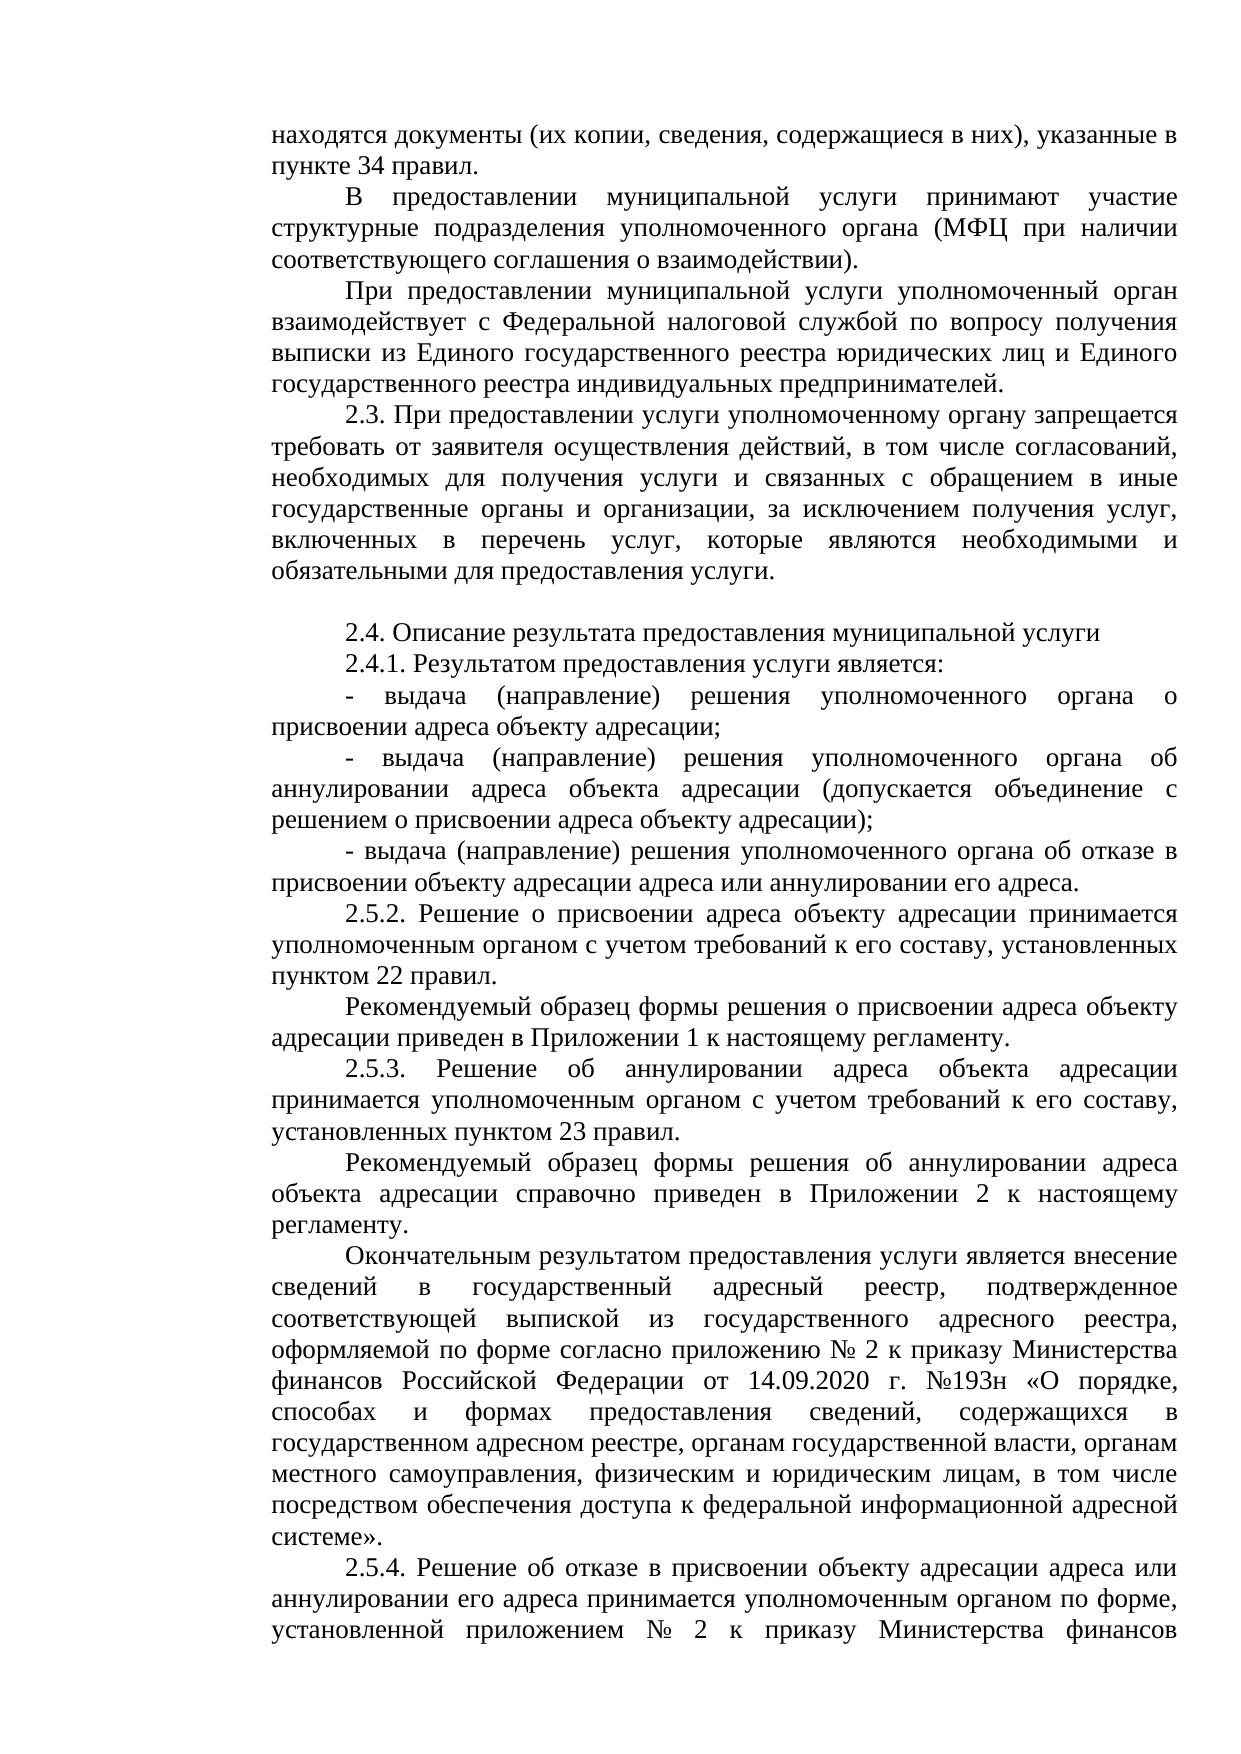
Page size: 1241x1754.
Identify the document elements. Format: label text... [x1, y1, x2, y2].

text 2.5.2. Решение о присвоении адреса объекту адресации принимается уполномоченным органом с учетом требований к его составу, установленных пунктом 22 правил. [271, 897, 1179, 990]
text Рекомендуемый образец формы решения о присвоении адреса объекту адресации приведен в Приложении 1 к настоящему регламенту. [271, 990, 1179, 1052]
text Окончательным результатом предоставления услуги является внесение сведений в государственный адресный реестр, подтвержденное соответствующей выпиской из государственного адресного реестра, оформляемой по форме согласно приложению № 2 к приказу Министерства финансов Российской Федерации от 14.09.2020 г. №193н «О порядке, способах и формах предоставления сведений, содержащихся в государственном адресном реестре, органам государственной власти, органам местного самоуправления, физическим и юридическим лицам, в том числе посредством обеспечения доступа к федеральной информационной адресной системе». [271, 1239, 1179, 1551]
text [271, 1551, 1179, 1644]
text - выдача (направление) решения уполномоченного органа об отказе в присвоении объекту адресации адреса или аннулировании его адреса. [271, 834, 1179, 897]
text - выдача (направление) решения уполномоченного органа о присвоении адреса объекту адресации; [271, 679, 1179, 741]
text - выдача (направление) решения уполномоченного органа об аннулировании адреса объекта адресации (допускается объединение с решением о присвоении адреса объекту адресации); [271, 741, 1179, 834]
text При предоставлении муниципальной услуги уполномоченный орган взаимодействует с Федеральной налоговой службой по вопросу получения выписки из Единого государственного реестра юридических лиц и Единого государственного реестра индивидуальных предпринимателей. [271, 274, 1179, 398]
text Рекомендуемый образец формы решения об аннулировании адреса объекта адресации справочно приведен в Приложении 2 к настоящему регламенту. [271, 1146, 1179, 1239]
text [271, 118, 1179, 180]
text 2.4.1. Результатом предоставления услуги является: [271, 648, 1179, 679]
text 2.5.3. Решение об аннулировании адреса объекта адресации принимается уполномоченным органом с учетом требований к его составу, установленных пунктом 23 правил. [271, 1052, 1179, 1146]
text В предоставлении муниципальной услуги принимают участие структурные подразделения уполномоченного органа (МФЦ при наличии соответствующего соглашения о взаимодействии). [271, 180, 1179, 274]
text 2.4. Описание результата предоставления муниципальной услуги [271, 616, 1179, 648]
text 2.3. При предоставлении услуги уполномоченному органу запрещается требовать от заявителя осуществления действий, в том числе согласований, необходимых для получения услуги и связанных с обращением в иные государственные органы и организации, за исключением получения услуг, включенных в перечень услуг, которые являются необходимыми и обязательными для предоставления услуги. [271, 398, 1179, 585]
